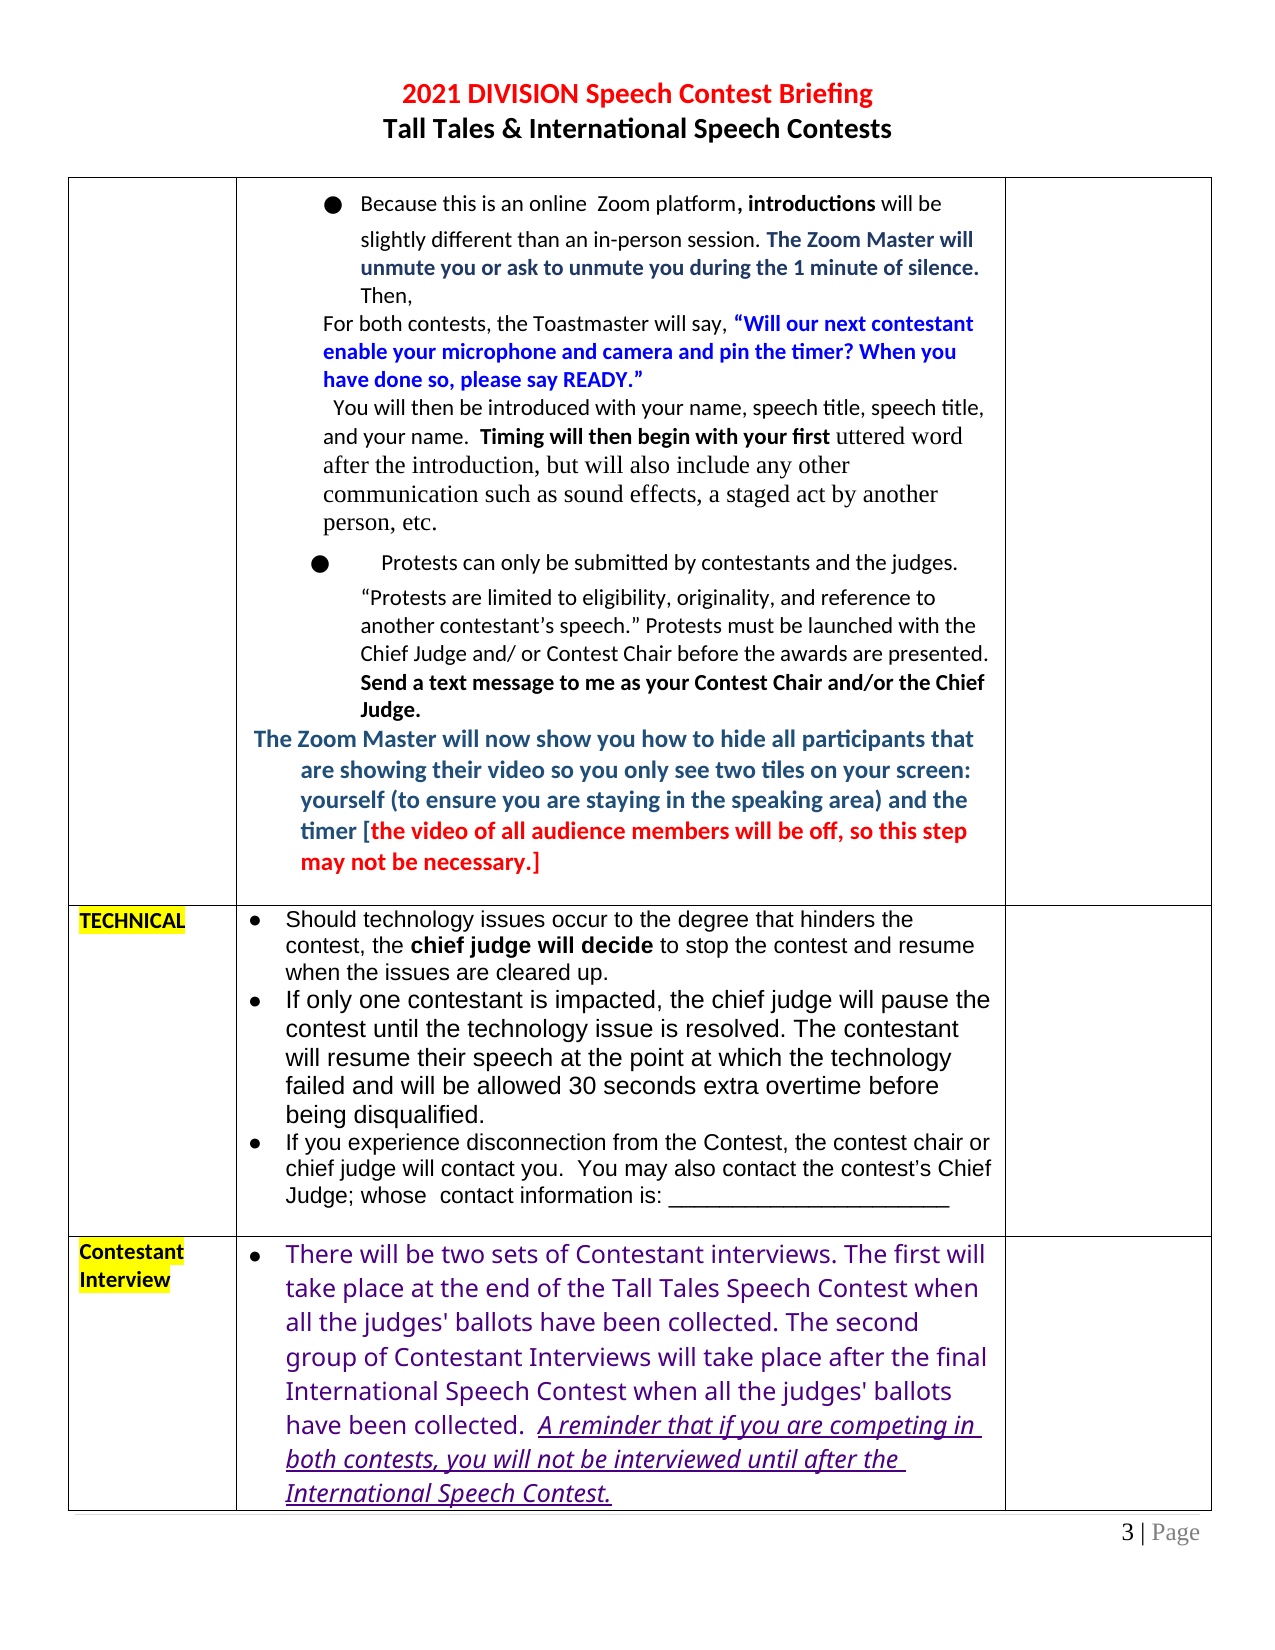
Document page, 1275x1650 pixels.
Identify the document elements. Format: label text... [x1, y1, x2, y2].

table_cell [237, 178, 1005, 905]
table_cell Should technology issues occur to the degree that hinders the contest, the chief judge will decide to stop the contest and resume when the issues are cleared up. If only one contestant is impacted, the chief judge will pause the contest until the technology issue is resolved. The contestant will resume their speech at the point at which the technology failed and will be allowed 30 seconds extra overtime before being disqualified. If you experience disconnection from the Contest, the contest chair or chief judge will contact you. You may also contact the contest’s Chief Judge; whose contact information is: ______________________ [237, 906, 1005, 1236]
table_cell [69, 178, 236, 905]
table_cell [1006, 1237, 1211, 1509]
table_cell There will be two sets of Contestant interviews. The first will take place at the end of the Tall Tales Speech Contest when all the judges' ballots have been collected. The second group of Contestant Interviews will take place after the final International Speech Contest when all the judges' ballots have been collected. A reminder that if you are competing in both contests, you will not be interviewed until after the International Speech Contest. [612, 1237, 1005, 1509]
table_cell Contestant Interview [69, 1237, 236, 1509]
table_cell [1006, 178, 1211, 905]
table_cell TECHNICAL [69, 906, 236, 1236]
table_cell [1006, 906, 1211, 1236]
